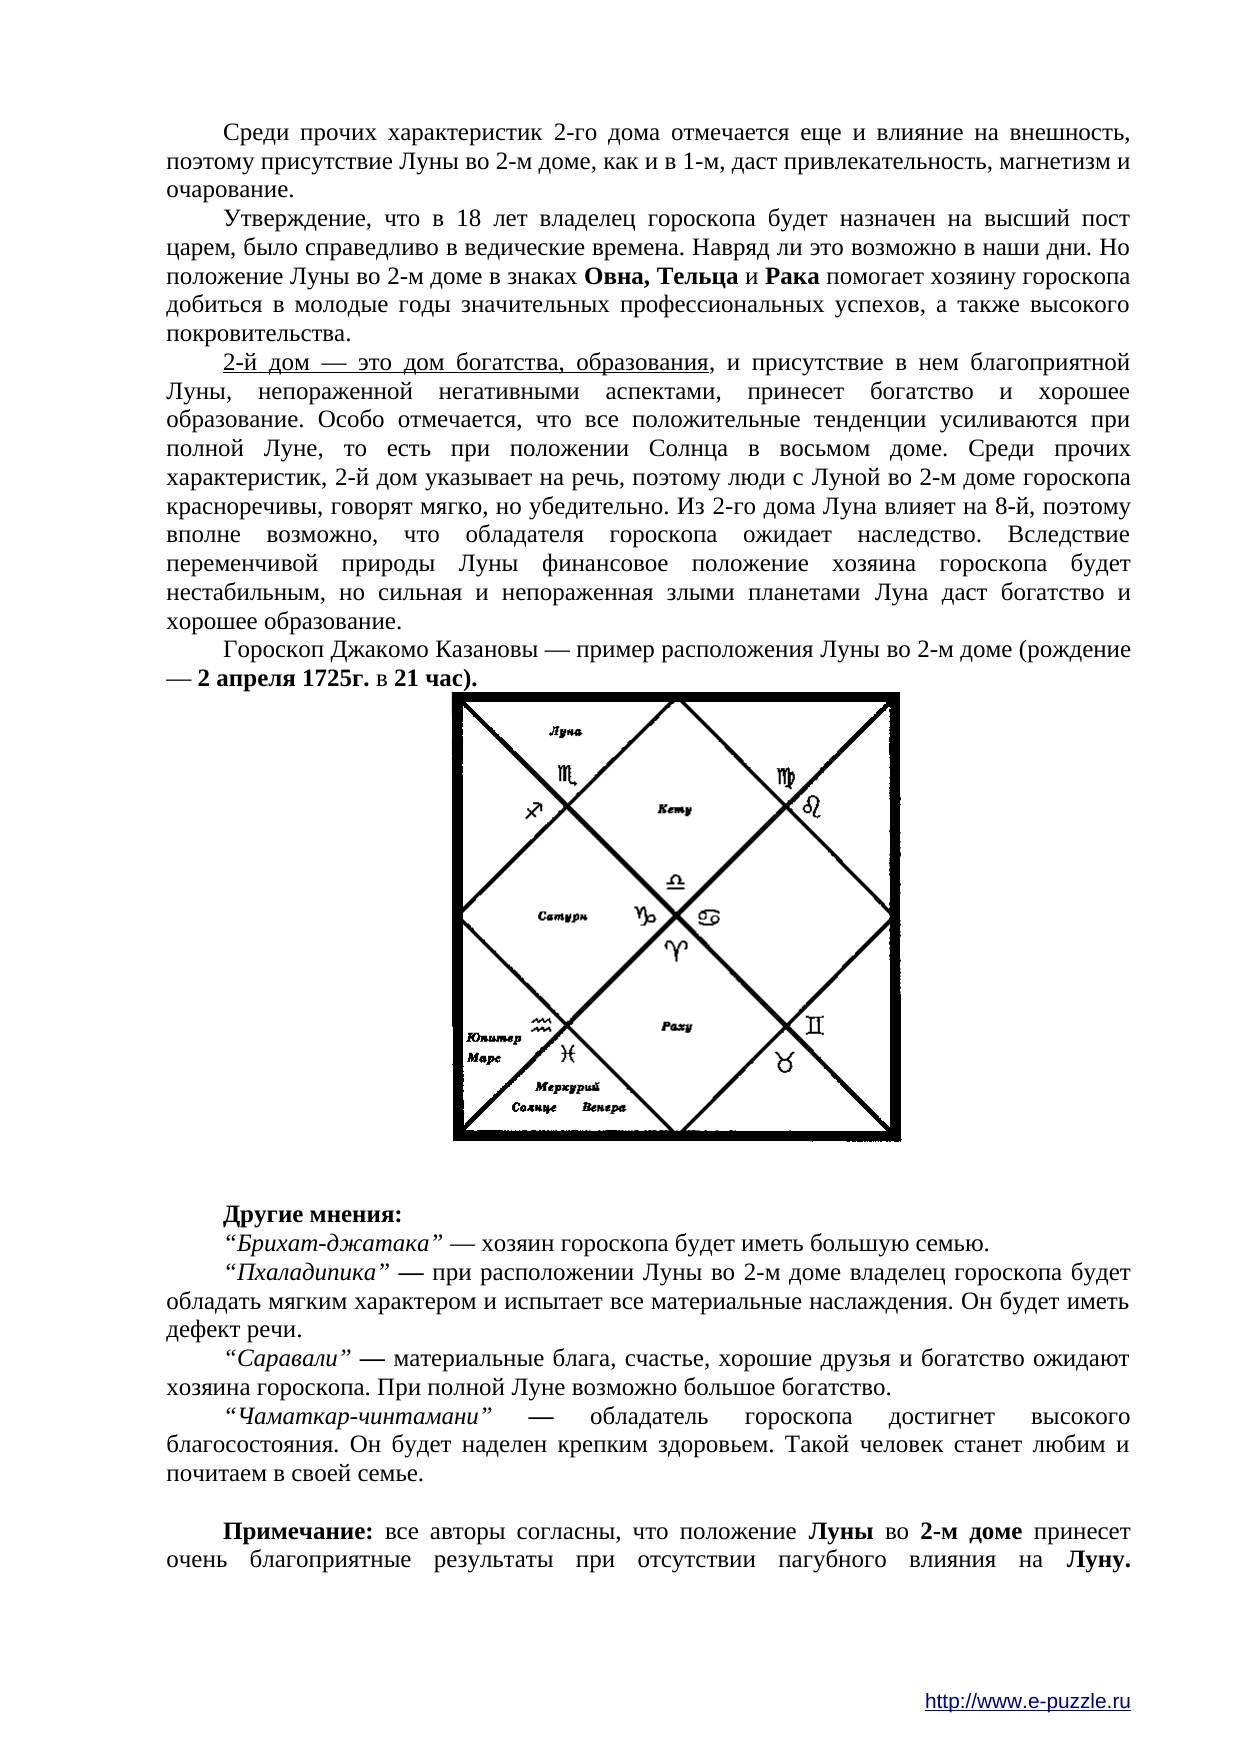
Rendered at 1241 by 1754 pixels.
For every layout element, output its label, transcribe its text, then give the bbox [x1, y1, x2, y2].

text 2-й дом — это дом богатства, образования, и присутствие в нем благоприятной Луны, непораженной негативными аспектами, принесет богатство и хорошее образование. Особо отмечается, что все положительные тенденции усиливаются при полной Луне, то есть при положении Солнца в восьмом доме. Среди прочих характеристик, 2-й дом указывает на речь, поэтому люди с Луной во 2-м доме гороскопа красноречивы, говорят мягко, но убедительно. Из 2-го дома Луна влияет на 8-й, поэтому вполне возможно, что обладателя гороскопа ожидает наследство. Вследствие переменчивой природы Луны финансовое положение хозяина гороскопа будет нестабильным, но сильная и непораженная злыми планетами Луна даст богатство и хорошее образование. [166, 347, 1131, 634]
text Гороскоп Джакомо Казановы — пример расположения Луны во 2-м доме (рождение — 2 апреля 1725г. в 21 час). [166, 634, 1131, 692]
text Другие мнения: [166, 1199, 1131, 1228]
text “Чаматкар-чинтамани” — обладатель гороскопа достигнет высокого благосостояния. Он будет наделен крепким здоровьем. Такой человек станет любим и почитаем в своей семье. [166, 1401, 1131, 1487]
text “Пхаладипика” — при расположении Луны во 2-м доме владелец гороскопа будет обладать мягким характером и испытает все материальные наслаждения. Он будет иметь дефект речи. [166, 1257, 1131, 1343]
text Утверждение, что в 18 лет владелец гороскопа будет назначен на высший пост царем, было справедливо в ведические времена. Навряд ли это возможно в наши дни. Но положение Луны во 2-м доме в знаках Овна, Тельца и Рака помогает хозяину гороскопа добиться в молодые годы значительных профессиональных успехов, а также высокого покровительства. [166, 203, 1131, 347]
text Среди прочих характеристик 2-го дома отмечается еще и влияние на внешность, поэтому присутствие Луны во 2-м доме, как и в 1-м, даст привлекательность, магнетизм и очарование. [166, 117, 1131, 203]
text “Саравали” — материальные блага, счастье, хорошие друзья и богатство ожидают хозяина гороскопа. При полной Луне возможно большое богатство. [166, 1343, 1131, 1401]
picture [451, 692, 902, 1142]
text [166, 1516, 1131, 1573]
text “Брихат-джатака” — хозяин гороскопа будет иметь большую семью. [166, 1228, 1131, 1257]
